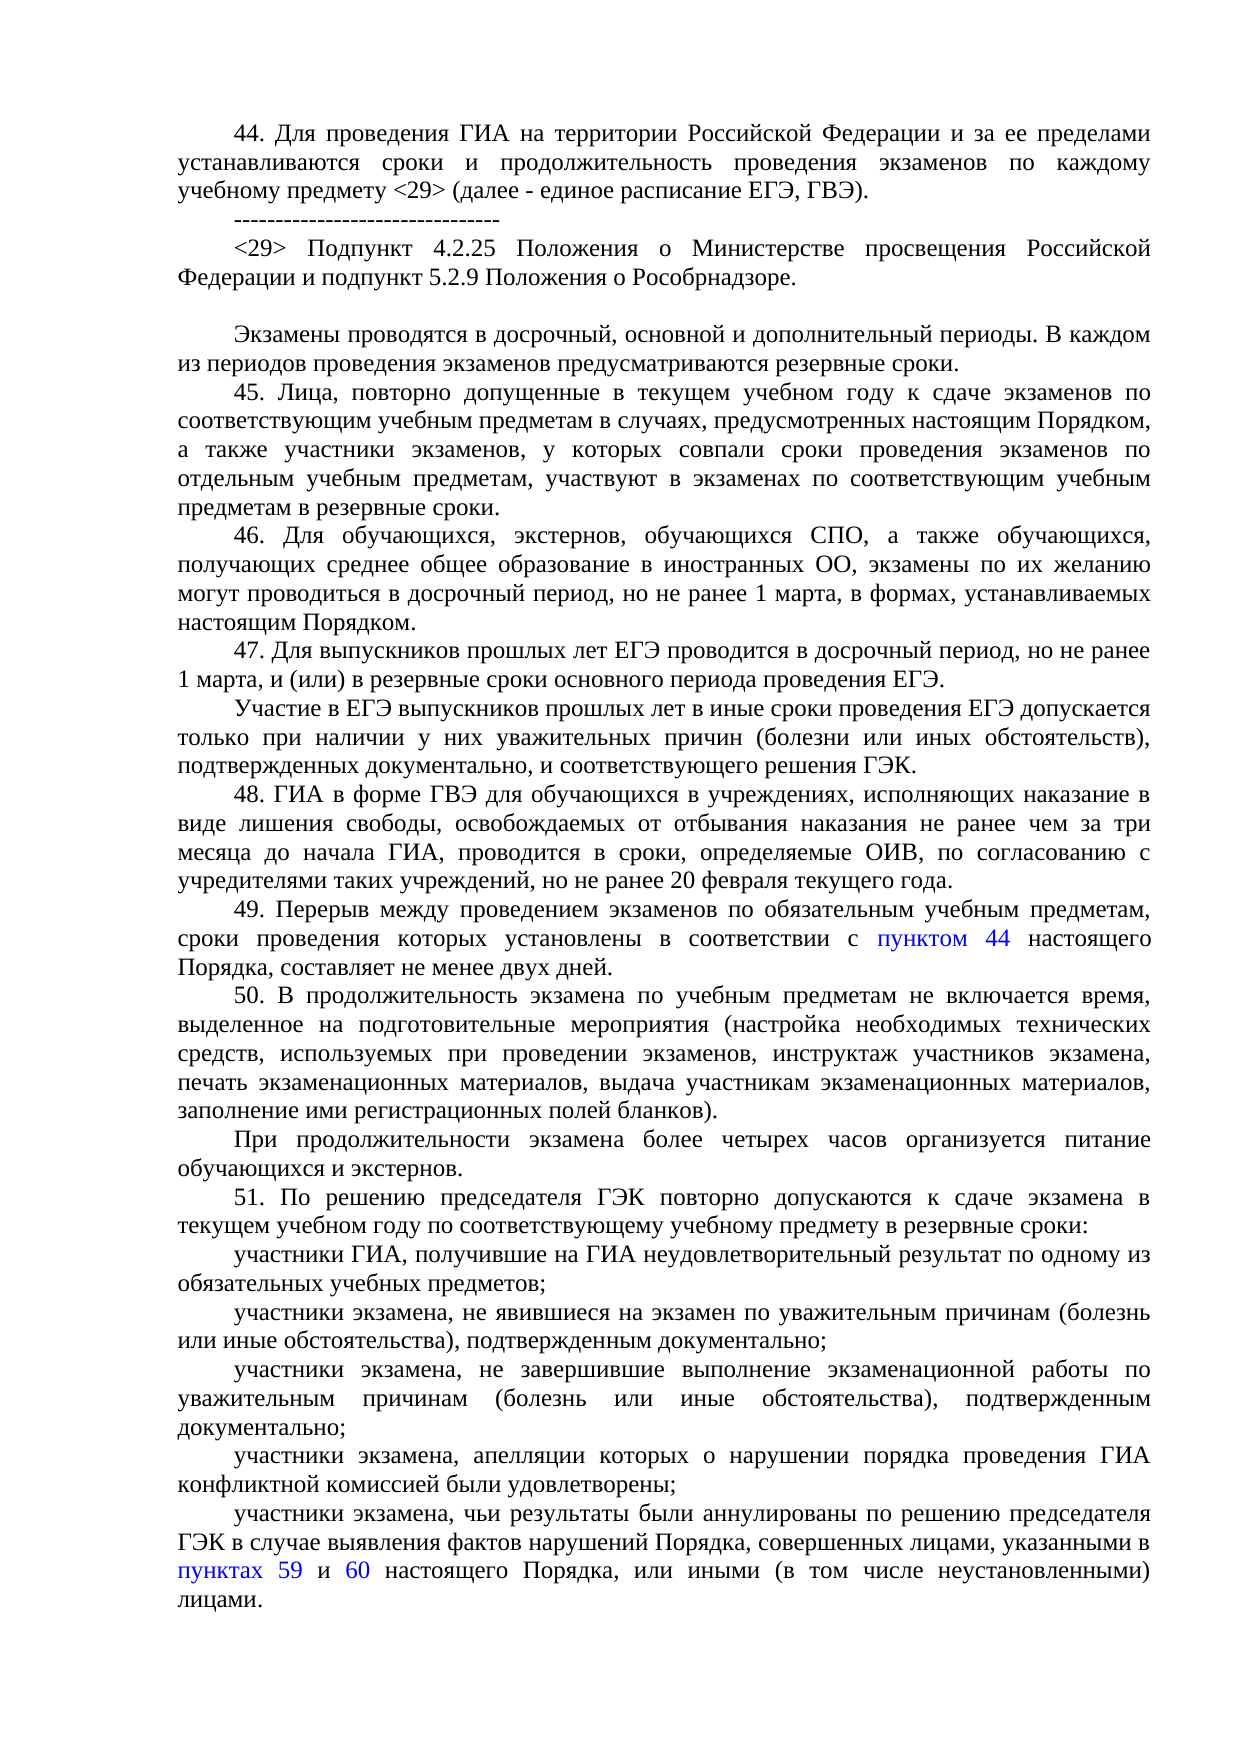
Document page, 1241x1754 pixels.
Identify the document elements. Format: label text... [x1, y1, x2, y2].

text 50. В продолжительность экзамена по учебным предметам не включается время, выделенное на подготовительные мероприятия (настройка необходимых технических средств, используемых при проведении экзаменов, инструктаж участников экзамена, печать экзаменационных материалов, выдача участникам экзаменационных материалов, заполнение ими регистрационных полей бланков). [177, 981, 1152, 1124]
text участники экзамена, не явившиеся на экзамен по уважительным причинам (болезнь или иные обстоятельства), подтвержденным документально; [177, 1297, 1152, 1354]
text 51. По решению председателя ГЭК повторно допускаются к сдаче экзамена в текущем учебном году по соответствующему учебному предмету в резервные сроки: [177, 1182, 1152, 1239]
text При продолжительности экзамена более четырех часов организуется питание обучающихся и экстернов. [177, 1124, 1152, 1182]
text 47. Для выпускников прошлых лет ЕГЭ проводится в досрочный период, но не ранее 1 марта, и (или) в резервные сроки основного периода проведения ЕГЭ. [177, 636, 1152, 693]
text 44. Для проведения ГИА на территории Российской Федерации и за ее пределами устанавливаются сроки и продолжительность проведения экзаменов по каждому учебному предмету <29> (далее - единое расписание ЕГЭ, ГВЭ). [177, 118, 1152, 204]
text участники экзамена, апелляции которых о нарушении порядка проведения ГИА конфликтной комиссией были удовлетворены; [177, 1441, 1152, 1498]
text -------------------------------- [177, 204, 1152, 233]
text 49. Перерыв между проведением экзаменов по обязательным учебным предметам, сроки проведения которых установлены в соответствии с пунктом 44 настоящего Порядка, составляет не менее двух дней. [177, 894, 1152, 981]
text <29> Подпункт 4.2.25 Положения о Министерстве просвещения Российской Федерации и подпункт 5.2.9 Положения о Рособрнадзоре. [177, 233, 1152, 291]
text 46. Для обучающихся, экстернов, обучающихся СПО, а также обучающихся, получающих среднее общее образование в иностранных ОО, экзамены по их желанию могут проводиться в досрочный период, но не ранее 1 марта, в формах, устанавливаемых настоящим Порядком. [177, 521, 1152, 636]
text 48. ГИА в форме ГВЭ для обучающихся в учреждениях, исполняющих наказание в виде лишения свободы, освобождаемых от отбывания наказания не ранее чем за три месяца до начала ГИА, проводится в сроки, определяемые ОИВ, по согласованию с учредителями таких учреждений, но не ранее 20 февраля текущего года. [177, 779, 1152, 894]
text Участие в ЕГЭ выпускников прошлых лет в иные сроки проведения ЕГЭ допускается только при наличии у них уважительных причин (болезни или иных обстоятельств), подтвержденных документально, и соответствующего решения ГЭК. [177, 693, 1152, 779]
text Экзамены проводятся в досрочный, основной и дополнительный периоды. В каждом из периодов проведения экзаменов предусматриваются резервные сроки. [177, 319, 1152, 377]
text участники экзамена, чьи результаты были аннулированы по решению председателя ГЭК в случае выявления фактов нарушений Порядка, совершенных лицами, указанными в пунктах 59 и 60 настоящего Порядка, или иными (в том числе неустановленными) лицами. [177, 1498, 1152, 1613]
text участники экзамена, не завершившие выполнение экзаменационной работы по уважительным причинам (болезнь или иные обстоятельства), подтвержденным документально; [177, 1354, 1152, 1441]
text участники ГИА, получившие на ГИА неудовлетворительный результат по одному из обязательных учебных предметов; [177, 1239, 1152, 1297]
text 45. Лица, повторно допущенные в текущем учебном году к сдаче экзаменов по соответствующим учебным предметам в случаях, предусмотренных настоящим Порядком, а также участники экзаменов, у которых совпали сроки проведения экзаменов по отдельным учебным предметам, участвуют в экзаменах по соответствующим учебным предметам в резервные сроки. [177, 377, 1152, 521]
